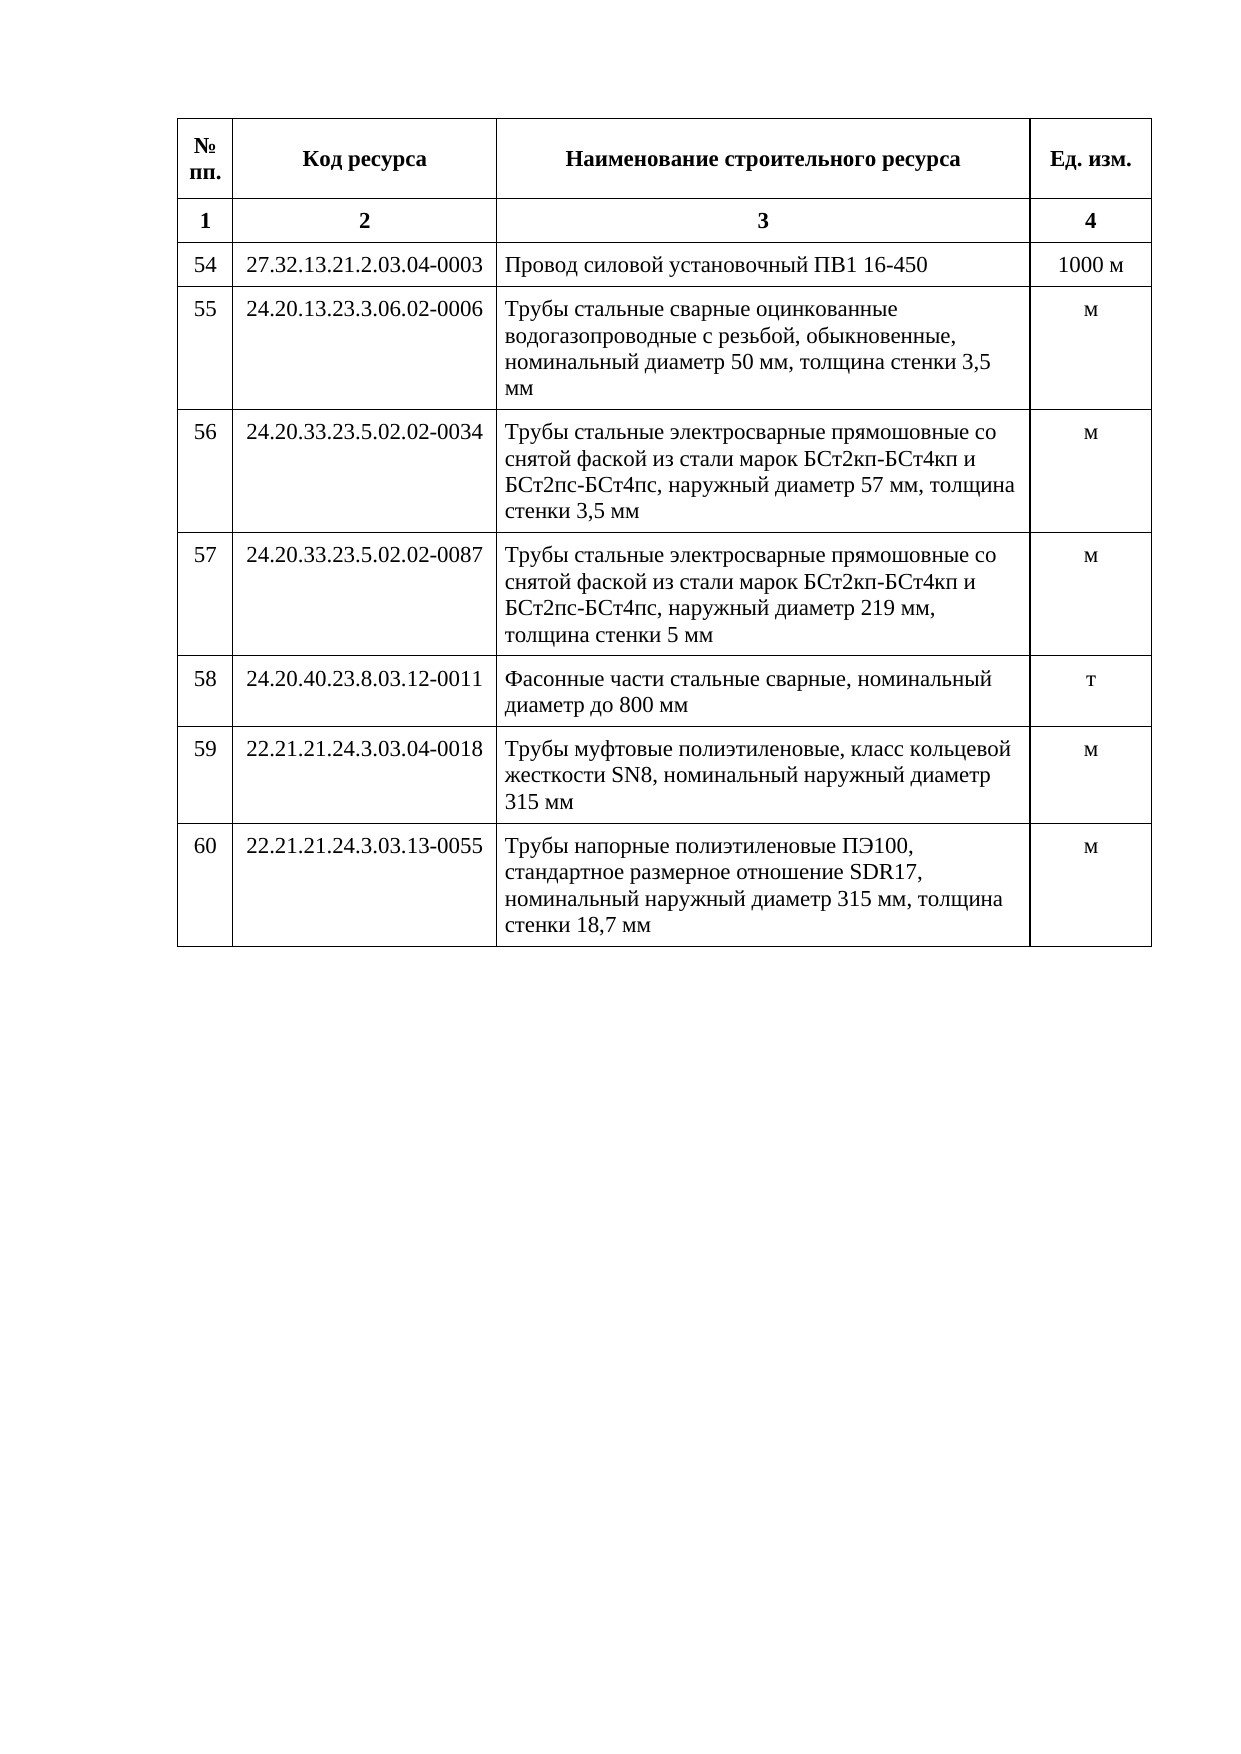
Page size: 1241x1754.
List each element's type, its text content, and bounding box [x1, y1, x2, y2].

table_cell Трубы стальные электросварные прямошовные со снятой фаской из стали марок БСт2кп-БСт4кп и БСт2пс-БСт4пс, наружный диаметр 57 мм, толщина стенки 3,5 мм [497, 410, 1029, 532]
table_cell Провод силовой установочный ПВ1 16-450 [497, 243, 1029, 286]
table_cell м [1031, 727, 1151, 822]
table_cell 1 [178, 199, 232, 242]
table_cell 24.20.33.23.5.02.02-0034 [233, 410, 496, 532]
table_cell 1000 м [1031, 243, 1151, 286]
table_cell 56 [178, 410, 232, 532]
table_cell Фасонные части стальные сварные, номинальный диаметр до 800 мм [497, 656, 1029, 726]
table_cell 54 [178, 243, 232, 286]
table_cell 24.20.33.23.5.02.02-0087 [233, 533, 496, 655]
table_cell м [1031, 410, 1151, 532]
table_cell Трубы напорные полиэтиленовые ПЭ100, стандартное размерное отношение SDR17, номинальный наружный диаметр 315 мм, толщина стенки 18,7 мм [497, 824, 1029, 946]
table_cell 22.21.21.24.3.03.04-0018 [233, 727, 496, 822]
table_cell 4 [1031, 199, 1151, 242]
table_cell Трубы муфтовые полиэтиленовые, класс кольцевой жесткости SN8, номинальный наружный диаметр 315 мм [497, 727, 1029, 822]
table_cell Трубы стальные сварные оцинкованные водогазопроводные с резьбой, обыкновенные, номинальный диаметр 50 мм, толщина стенки 3,5 мм [497, 287, 1029, 409]
table_cell т [1031, 656, 1151, 726]
table_cell 27.32.13.21.2.03.04-0003 [233, 243, 496, 286]
table_cell 22.21.21.24.3.03.13-0055 [233, 824, 496, 946]
table_cell 60 [178, 824, 232, 946]
table_header Ед. изм. [1031, 119, 1151, 198]
table_header Код ресурса [233, 119, 496, 198]
table_cell 24.20.40.23.8.03.12-0011 [233, 656, 496, 726]
table_header № пп. [178, 119, 232, 198]
table_cell 57 [178, 533, 232, 655]
table_cell Трубы стальные электросварные прямошовные со снятой фаской из стали марок БСт2кп-БСт4кп и БСт2пс-БСт4пс, наружный диаметр 219 мм, толщина стенки 5 мм [497, 533, 1029, 655]
table_cell 2 [233, 199, 496, 242]
table_cell м [1031, 824, 1151, 946]
table_cell 3 [497, 199, 1029, 242]
table_header Наименование строительного ресурса [497, 119, 1029, 198]
table_cell 24.20.13.23.3.06.02-0006 [233, 287, 496, 409]
table_cell м [1031, 287, 1151, 409]
table_cell 59 [178, 727, 232, 822]
table_cell м [1031, 533, 1151, 655]
table_cell 58 [178, 656, 232, 726]
table_cell 55 [178, 287, 232, 409]
